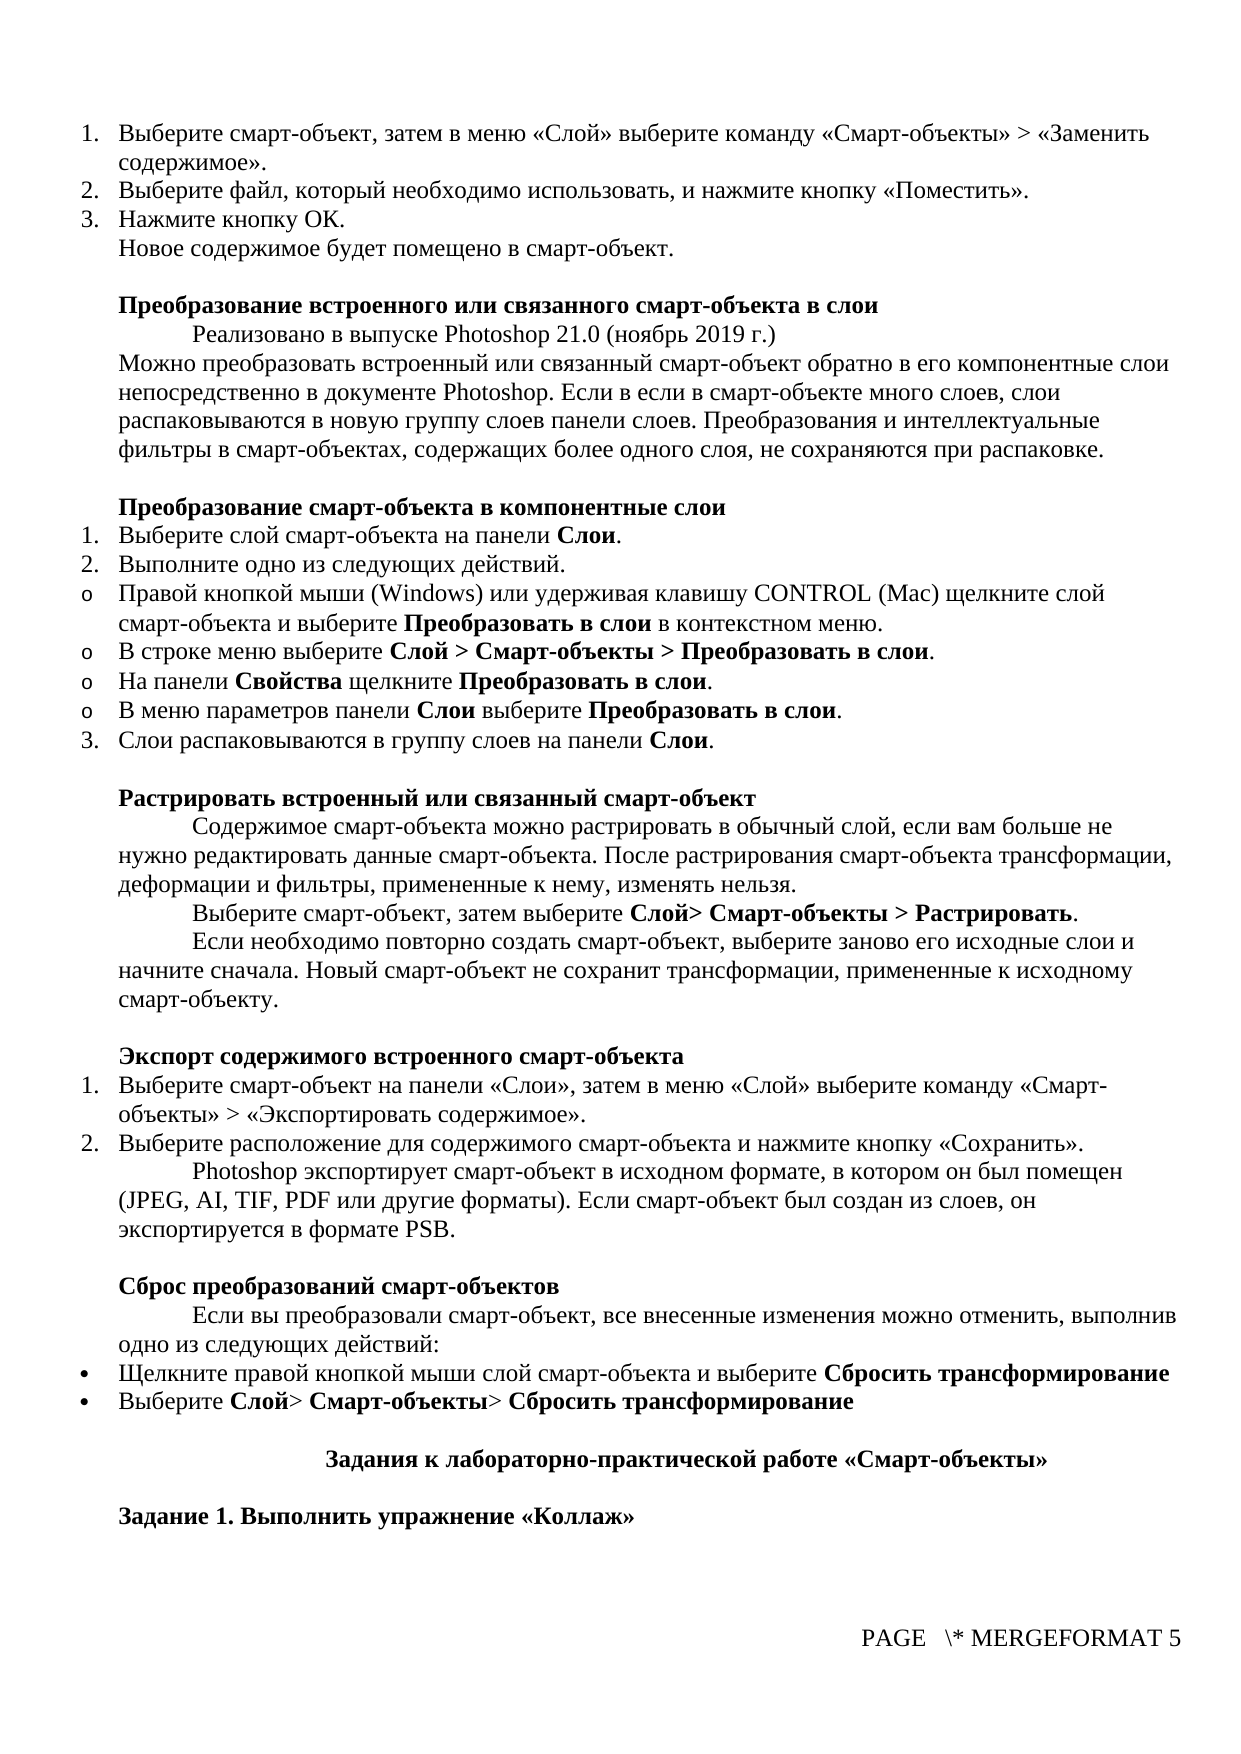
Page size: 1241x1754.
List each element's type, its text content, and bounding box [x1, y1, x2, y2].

text Выберите смарт-объект, затем выберите Слой> Смарт-объекты > Растрировать. [118, 898, 1181, 926]
list Выберите расположение для содержимого смарт-объекта и нажмите кнопку «Сохранить». [81, 1128, 1181, 1156]
list В строке меню выберите Слой > Смарт-объекты > Преобразовать в слои. [81, 636, 1181, 666]
list Выберите Слой> Смарт-объекты> Сбросить трансформирование [81, 1386, 1181, 1415]
list Выберите слой смарт-объекта на панели Слои. [81, 521, 1181, 549]
list Щелкните правой кнопкой мыши слой смарт-объекта и выберите Сбросить трансформирование [81, 1358, 1181, 1386]
subtitle Преобразование смарт-объекта в компонентные слои [118, 492, 1181, 521]
list Выберите смарт-объект на панели «Слои», затем в меню «Слой» выберите команду «Смарт-объекты» > «Экспортировать содержимое». [81, 1070, 1181, 1128]
list Правой кнопкой мыши (Windows) или удерживая клавишу CONTROL (Mac) щелкните слой смарт-объекта и выберите Преобразовать в слои в контекстном меню. [81, 578, 1181, 636]
list Нажмите кнопку ОК. [81, 204, 1181, 233]
text Задания к лабораторно-практической работе «Смарт-объекты» [118, 1444, 1181, 1473]
list Выберите файл, который необходимо использовать, и нажмите кнопку «Поместить». [81, 176, 1181, 204]
text Реализовано в выпуске Photoshop 21.0 (ноябрь 2019 г.) [118, 319, 1181, 348]
text Если вы преобразовали смарт-объект, все внесенные изменения можно отменить, выполнив одно из следующих действий: [118, 1300, 1181, 1358]
subtitle Преобразование встроенного или связанного смарт-объекта в слои [118, 291, 1181, 319]
list Слои распаковываются в группу слоев на панели Слои. [81, 725, 1181, 754]
text Задание 1. Выполнить упражнение «Коллаж» [118, 1501, 1181, 1530]
subtitle Растрировать встроенный или связанный смарт-объект [118, 783, 1181, 811]
list Выберите смарт-объект, затем в меню «Слой» выберите команду «Смарт-объекты» > «Заменить содержимое». [81, 118, 1181, 176]
subtitle Сброс преобразований смарт-объектов [118, 1271, 1181, 1300]
list На панели Свойства щелкните Преобразовать в слои. [81, 666, 1181, 696]
subtitle Новое содержимое будет помещено в смарт-объект. [118, 233, 1181, 262]
text Содержимое смарт-объекта можно растрировать в обычный слой, если вам больше не нужно редактировать данные смарт-объекта. После растрирования смарт-объекта трансформации, деформации и фильтры, примененные к нему, изменять нельзя. [118, 811, 1181, 898]
list В меню параметров панели Слои выберите Преобразовать в слои. [81, 696, 1181, 725]
list Выполните одно из следующих действий. [81, 549, 1181, 578]
text Можно преобразовать встроенный или связанный смарт-объект обратно в его компонентные слои непосредственно в документе Photoshop. Если в если в смарт-объекте много слоев, слои распаковываются в новую группу слоев панели слоев. Преобразования и интеллектуальные фильтры в смарт-объектах, содержащих более одного слоя, не сохраняются при распаковке. [118, 348, 1181, 463]
subtitle Экспорт содержимого встроенного смарт-объекта [118, 1041, 1181, 1070]
text Photoshop экспортирует смарт-объект в исходном формате, в котором он был помещен (JPEG, AI, TIF, PDF или другие форматы). Если смарт-объект был создан из слоев, он экспортируется в формате PSB. [118, 1156, 1181, 1243]
text Если необходимо повторно создать смарт-объект, выберите заново его исходные слои и начните сначала. Новый смарт-объект не сохранит трансформации, примененные к исходному смарт-объекту. [118, 926, 1181, 1013]
